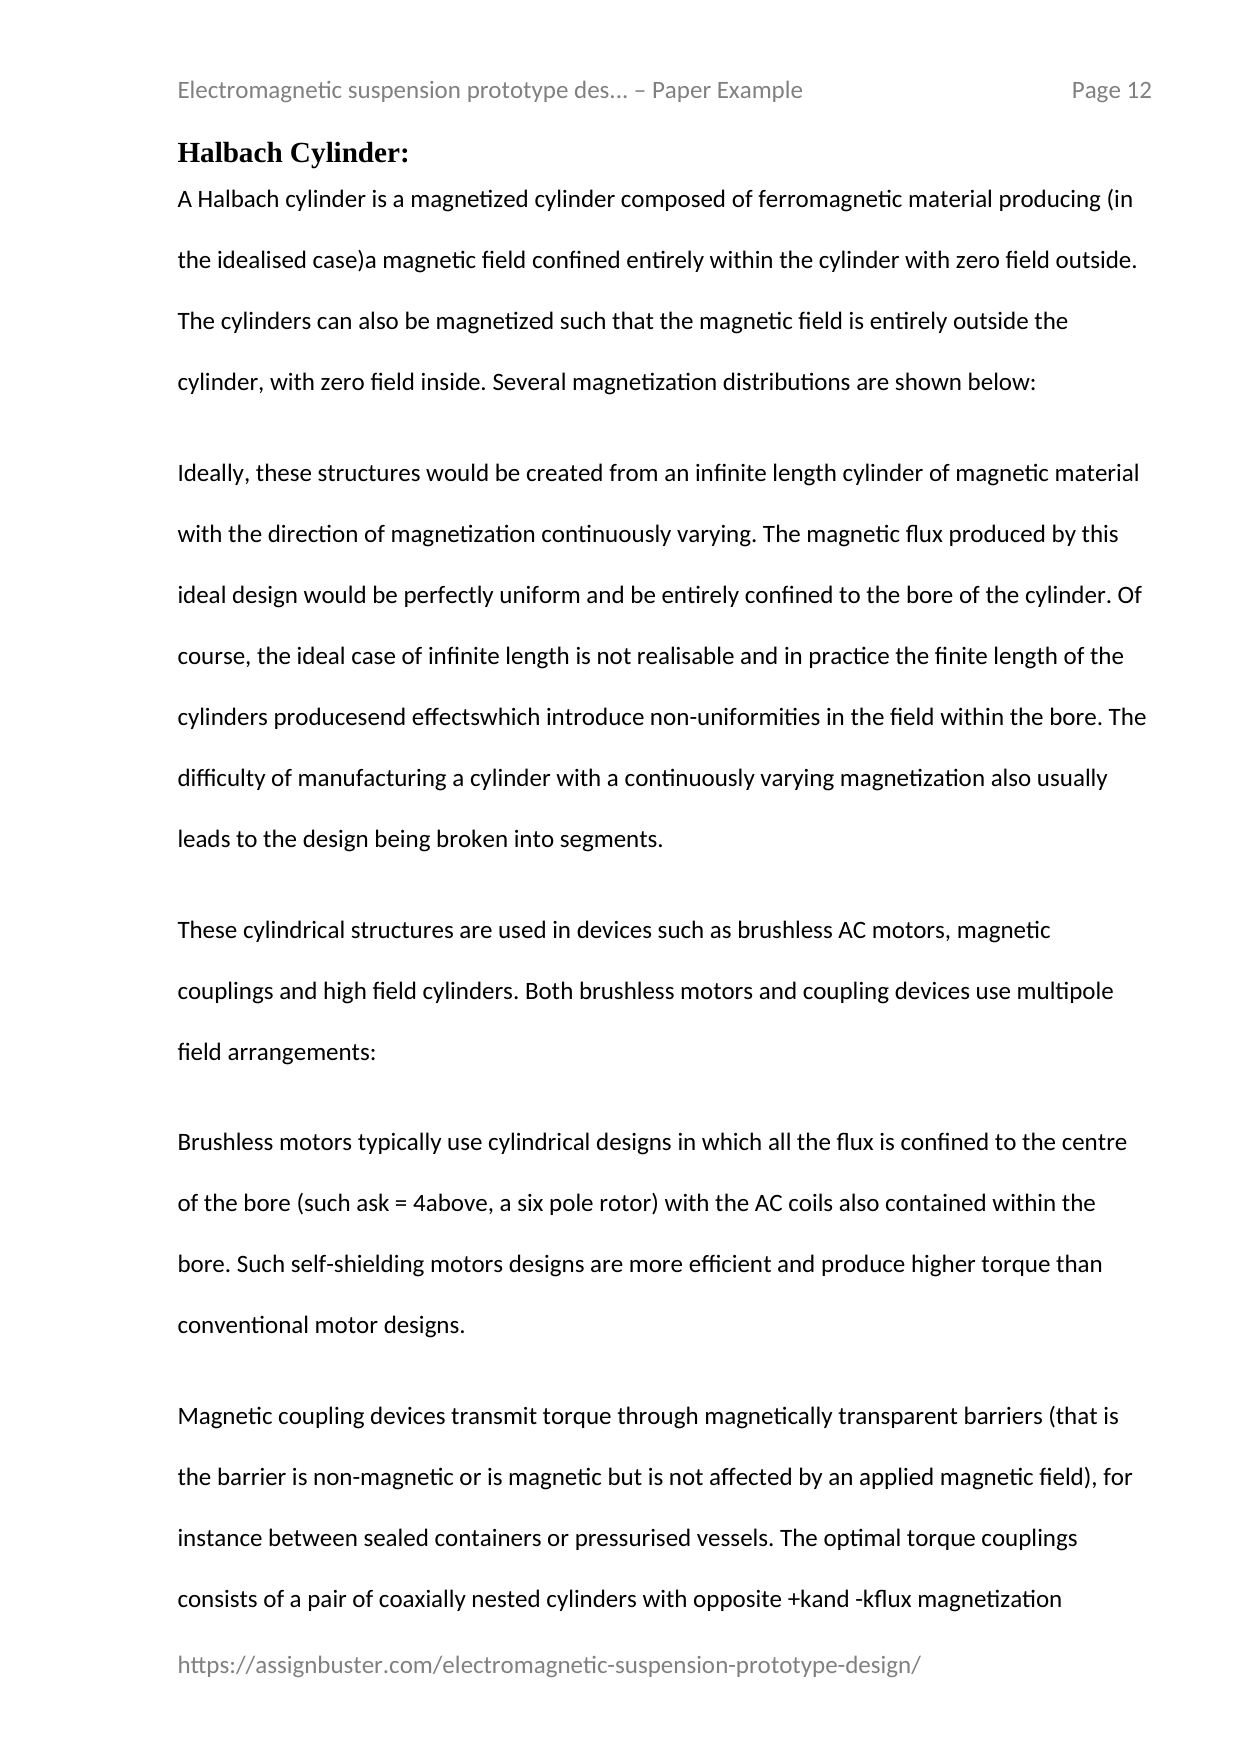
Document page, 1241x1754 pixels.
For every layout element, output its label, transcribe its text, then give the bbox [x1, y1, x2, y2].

text A Halbach cylinder is a magnetized cylinder composed of ferromagnetic material producing (in the idealised case)a magnetic field confined entirely within the cylinder with zero field outside. The cylinders can also be magnetized such that the magnetic field is entirely outside the cylinder, with zero field inside. Several magnetization distributions are shown below: [177, 183, 1152, 397]
text Brushless motors typically use cylindrical designs in which all the flux is confined to the centre of the bore (such ask = 4above, a six pole rotor) with the AC coils also contained within the bore. Such self-shielding motors designs are more efficient and produce higher torque than conventional motor designs. [177, 1126, 1152, 1340]
text These cylindrical structures are used in devices such as brushless AC motors, magnetic couplings and high field cylinders. Both brushless motors and coupling devices use multipole field arrangements: [177, 914, 1152, 1066]
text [177, 1400, 1152, 1614]
subtitle Halbach Cylinder: [177, 135, 1152, 168]
text Ideally, these structures would be created from an infinite length cylinder of magnetic material with the direction of magnetization continuously varying. The magnetic flux produced by this ideal design would be perfectly uniform and be entirely confined to the bore of the cylinder. Of course, the ideal case of infinite length is not realisable and in practice the finite length of the cylinders producesend effectswhich introduce non-uniformities in the field within the bore. The difficulty of manufacturing a cylinder with a continuously varying magnetization also usually leads to the design being broken into segments. [177, 457, 1152, 854]
